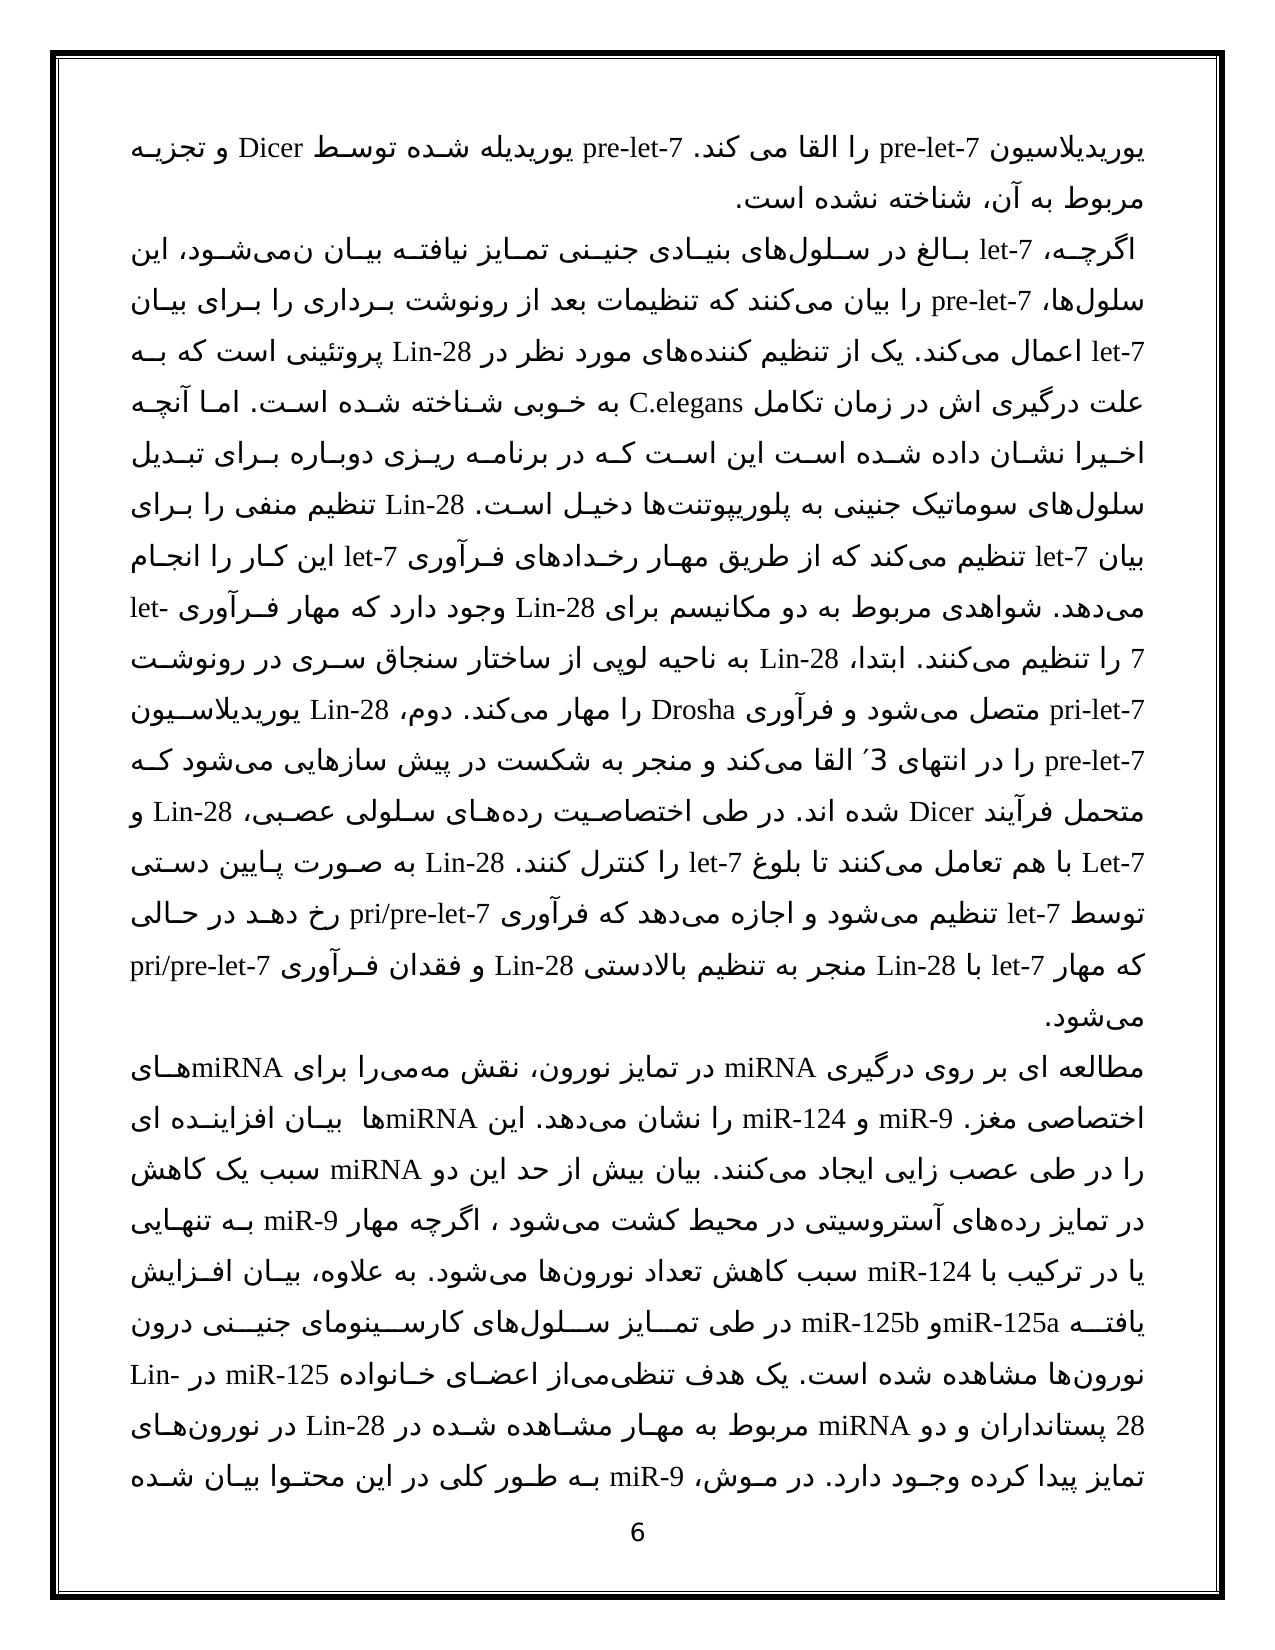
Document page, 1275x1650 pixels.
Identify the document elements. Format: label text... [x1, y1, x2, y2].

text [130, 1050, 1145, 1493]
text اگرچه، let-7 بالغ در سلول‌های بنیادی جنینی تمایز نیافته بیان ن‌می‌شود، این سلول‌ها، pre-let-7 را بیان ‌می‌کنند که تنظیمات بعد از رونوشت برداری را برای بیان let-7 اعمال ‌می‌کند. یک از تنظیم کننده‌های مورد نظر در Lin-28 پروتئینی است که به علت درگیری اش در زمان تکامل C.elegans به خوبی شناخته شده است. اما آنچه اخیرا نشان داده شده است این است که در برنامه ریزی دوباره برای تبدیل سلول‌های سوماتیک جنینی به پلوریپوتنت‌ها دخیل است. Lin-28 تنظیم منفی را برای بیان let-7 تنظیم ‌می‌کند که از طریق مهار رخدادهای فرآوری let-7 این کار را انجام ‌می‌دهد. شواهدی مربوط به دو مکانیسم برای Lin-28 وجود دارد که مهار فرآوری let-7 را تنظیم ‌می‌کنند. ابتدا، Lin-28 به ناحیه لوپی از ساختار سنجاق سری در رونوشت pri-let-7 متصل ‌می‌شود و فرآوری Drosha را مهار ‌می‌کند. دوم، Lin-28 یوریدیلاسیون pre-let-7 را در انتهای 3′ القا ‌می‌کند و منجر به شکست در پیش سازهایی ‌می‌شود که متحمل فرآیند Dicer شده اند. در طی اختصاصیت رده‌های سلولی عصبی، Lin-28 و Let-7 با هم تعامل ‌می‌کنند تا بلوغ let-7 را کنترل کنند. Lin-28 به صورت پایین دستی توسط let-7 تنظیم ‌می‌شود و اجازه ‌می‌دهد که فرآوری pri/pre-let-7 رخ دهد در حالی که مهار let-7 با Lin-28 منجر به تنظیم بالادستی Lin-28 و فقدان فرآوری pri/pre-let-7 ‌می‌شود. [130, 232, 1145, 1033]
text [130, 130, 1145, 215]
